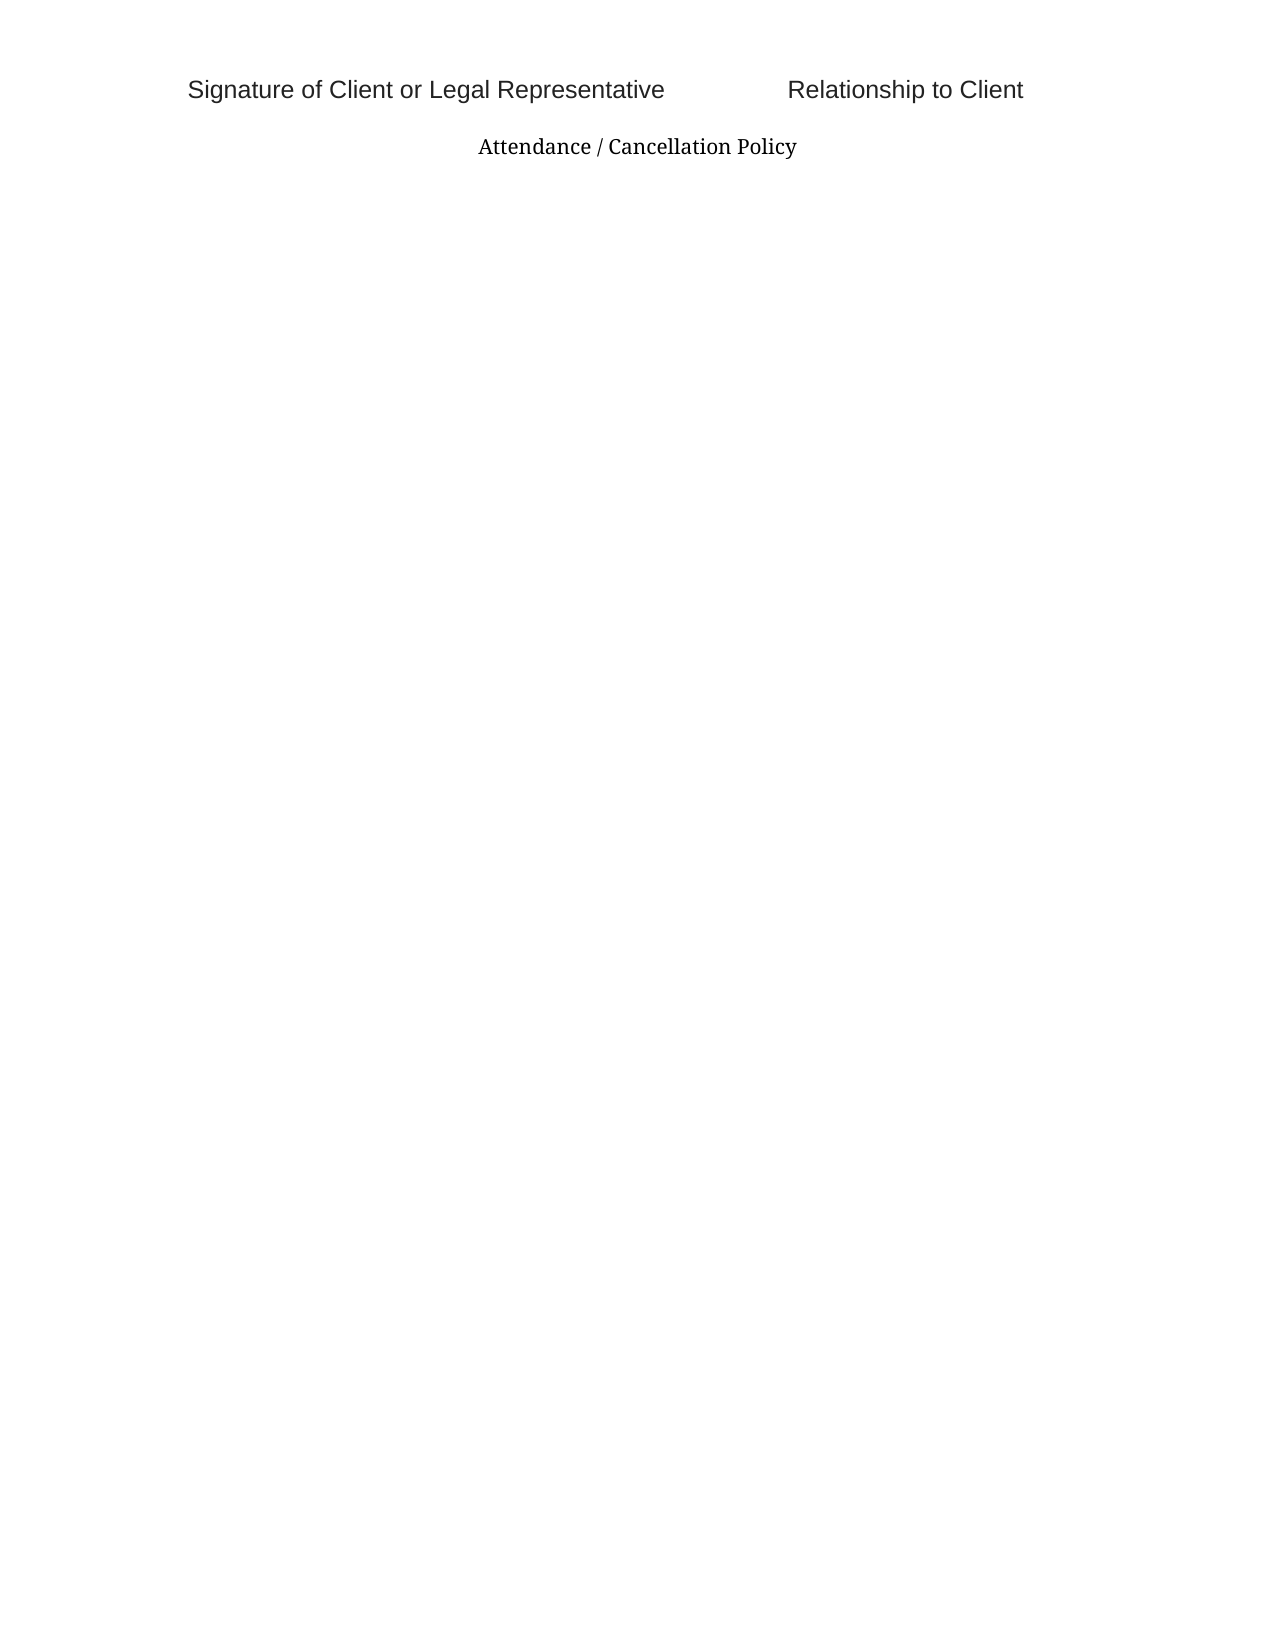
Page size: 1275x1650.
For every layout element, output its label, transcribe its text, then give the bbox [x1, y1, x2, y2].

text Signature of Client or Legal Representative Relationship to Client [187, 75, 1087, 104]
text Attendance / Cancellation Policy [187, 132, 1087, 161]
